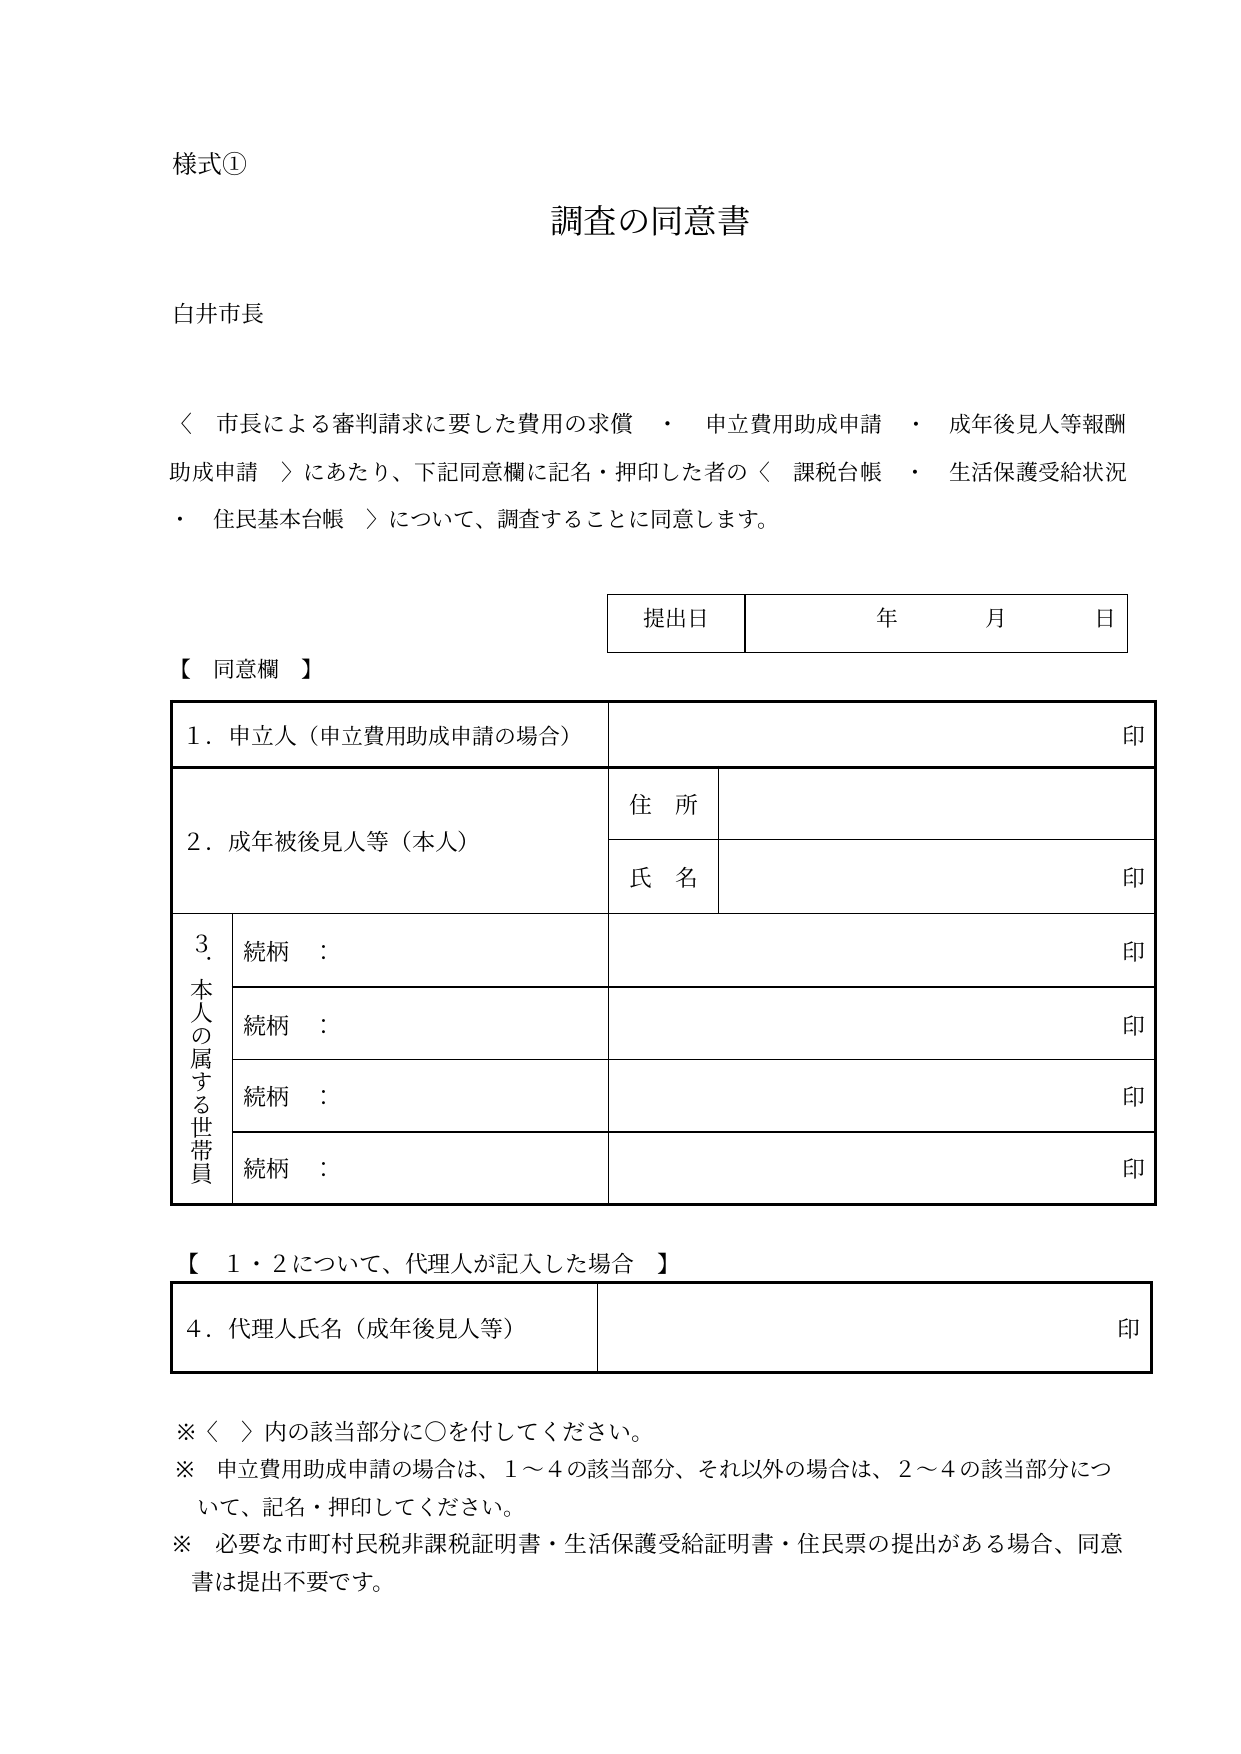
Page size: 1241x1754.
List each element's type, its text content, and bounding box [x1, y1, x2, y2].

table_cell 印 [609, 914, 1154, 986]
table_cell 印 [719, 840, 1154, 913]
table_header 印 [598, 1284, 1150, 1371]
text 【 同意欄 】 [169, 653, 1128, 684]
table_header 提出日 [608, 595, 744, 652]
text 白井市長 [172, 294, 1128, 332]
table_cell 続柄 ： [233, 988, 608, 1059]
text 調査の同意書 [172, 182, 1128, 257]
text ※ 申立費用助成申請の場合は、１～４の該当部分、それ以外の場合は、２～４の該当部分につ [154, 1449, 1128, 1487]
table_cell [719, 769, 1154, 839]
table_cell 続柄 ： [233, 1133, 608, 1203]
table_cell 続柄 ： [233, 914, 608, 986]
table_header 年 月 日 [746, 595, 1127, 652]
table_cell 印 [609, 1060, 1154, 1131]
text ※ 必要な市町村民税非課税証明書・生活保護受給証明書・住民票の提出がある場合、同意書は提出不要です。 [172, 1524, 1128, 1599]
table_header ４．代理人氏名（成年後見人等） [173, 1284, 597, 1371]
text いて、記名・押印してください。 [154, 1487, 1128, 1524]
table_cell 印 [609, 988, 1154, 1059]
table_cell 住 所 [609, 769, 718, 839]
text 【 １・２について、代理人が記入した場合 】 [154, 1243, 1128, 1281]
table_cell 氏 名 [609, 840, 718, 913]
text 様式① [172, 144, 1128, 182]
text ※〈 〉内の該当部分に○を付してください。 [154, 1412, 1128, 1449]
table_header １．申立人（申立費用助成申請の場合） [173, 703, 608, 766]
table_cell 印 [609, 1133, 1154, 1203]
table_cell 続柄 ： [233, 1060, 608, 1131]
table_header 印 [609, 703, 1154, 766]
table_cell ２．成年被後見人等（本人） [173, 769, 608, 913]
text 〈 市長による審判請求に要した費用の求償 ・ 申立費用助成申請 ・ 成年後見人等報酬助成申請 〉にあたり、下記同意欄に記名・押印した者の〈 課税台帳 ・ 生活保護受給状況 ・ 住民基本台帳 〉について、調査することに同意します。 [169, 407, 1128, 534]
table_cell ３．本人の属する世帯員 [173, 914, 232, 1203]
